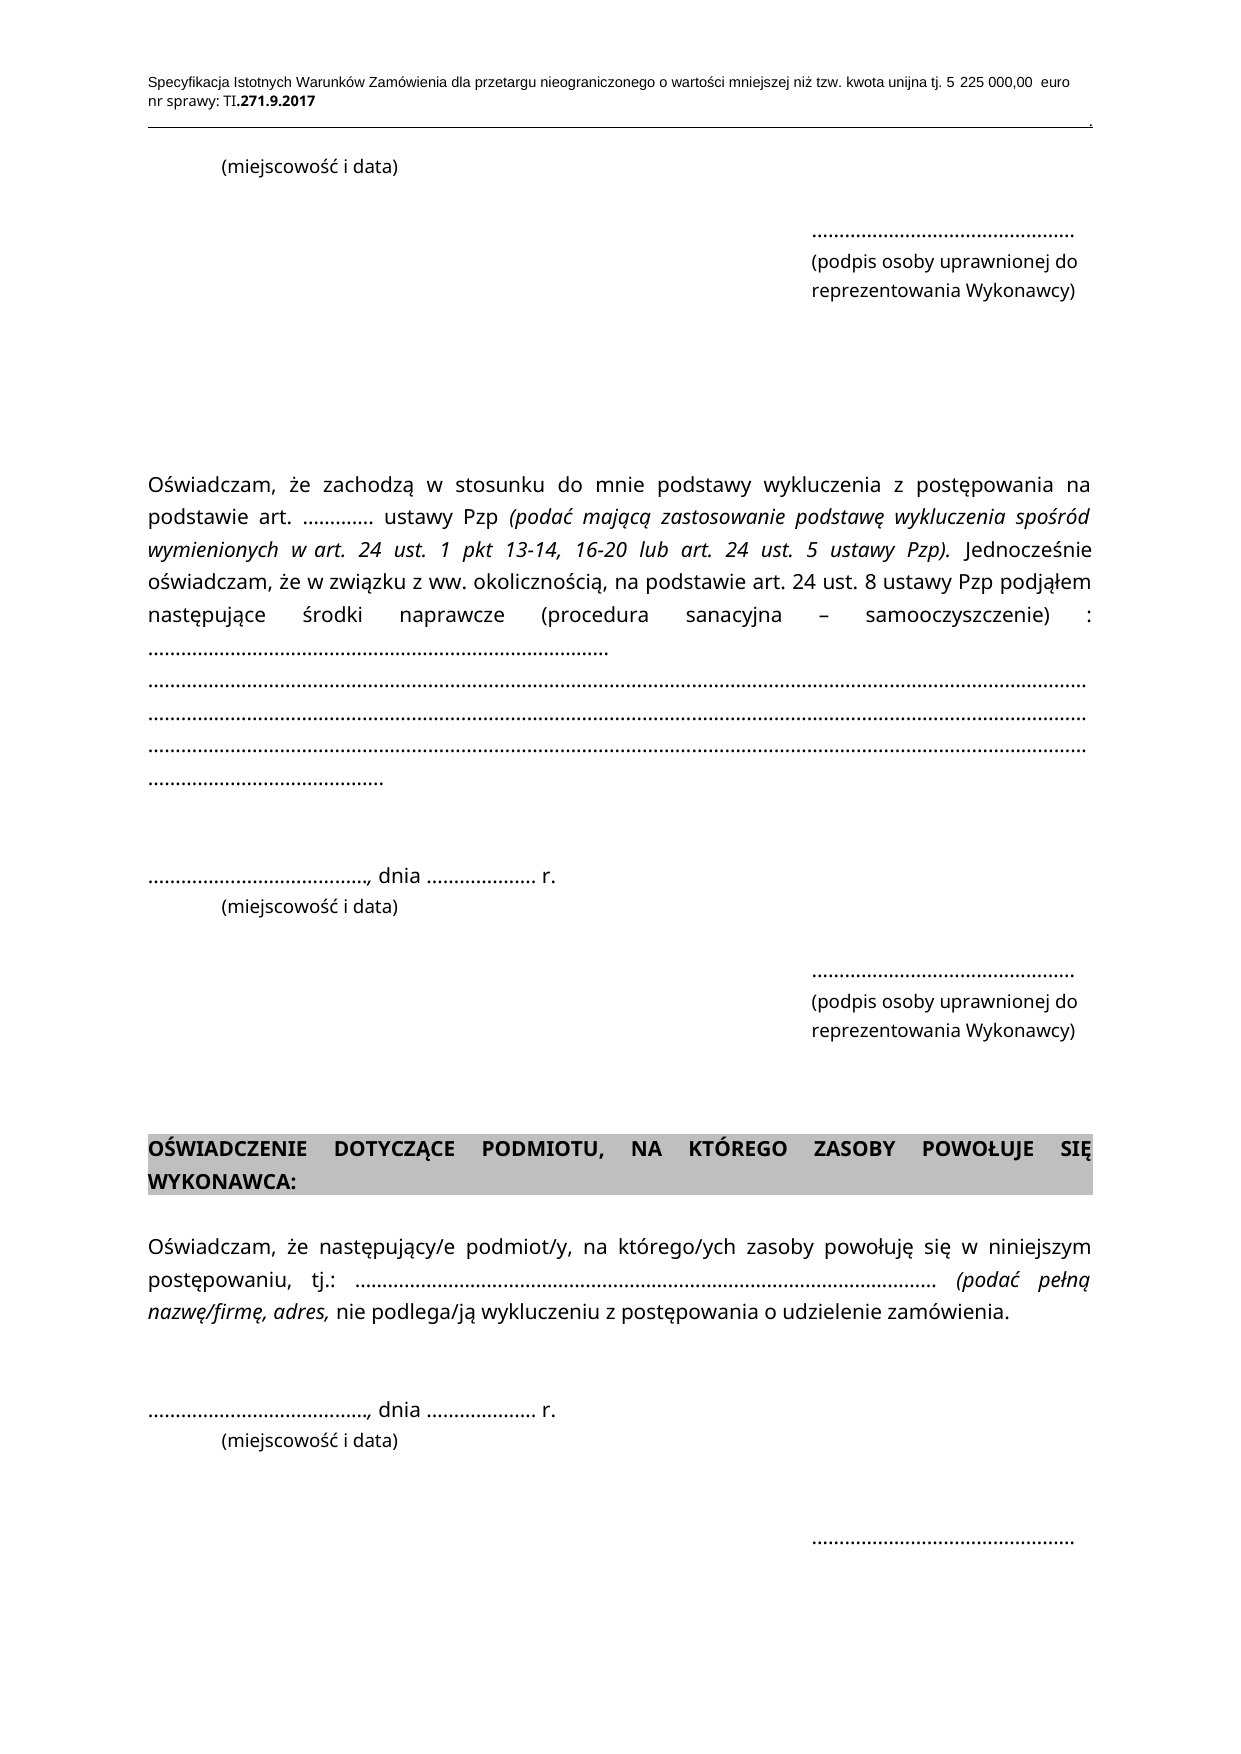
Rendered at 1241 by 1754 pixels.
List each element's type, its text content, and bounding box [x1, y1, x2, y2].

text ……………………………………………………………………………………………………………………………………………………………………………………………………………………………………………………………………………………………………………………………………………………………………………………………………………………………………………………………………………………………………………. [148, 665, 1093, 792]
text …………….……………………, dnia ………….……. r. [148, 1395, 1093, 1424]
text (miejscowość i data) [148, 1428, 1093, 1453]
text (podpis osoby uprawnionej do reprezentowania Wykonawcy) [811, 988, 1093, 1043]
text (miejscowość i data) [148, 154, 1093, 179]
text Oświadczam, że następujący/e podmiot/y, na którego/ych zasoby powołuję się w niniejszym postępowaniu, tj.: …………………………………………………………………….……………………… (podać pełną nazwę/firmę, adres, nie podlega/ją wykluczeniu z postępowania o udzielenie zamówienia. [148, 1232, 1093, 1326]
text …………….……………………, dnia ………….……. r. [148, 861, 1093, 889]
text OŚWIADCZENIE DOTYCZĄCE PODMIOTU, NA KTÓREGO ZASOBY POWOŁUJE SIĘ WYKONAWCA: [148, 1134, 1093, 1195]
text ………………………………………… [148, 955, 1093, 984]
text ………………………………………… [148, 216, 1093, 244]
text Oświadczam, że zachodzą w stosunku do mnie podstawy wykluczenia z postępowania na podstawie art. …………. ustawy Pzp (podać mającą zastosowanie podstawę wykluczenia spośród wymienionych w art. 24 ust. 1 pkt 13-14, 16-20 lub art. 24 ust. 5 ustawy Pzp). Jednocześnie oświadczam, że w związku z ww. okolicznością, na podstawie art. 24 ust. 8 ustawy Pzp podjąłem następujące środki naprawcze (procedura sanacyjna – samooczyszczenie) : ………………………………………………………………………… [148, 470, 1093, 661]
text ………………………………………… [148, 1522, 1093, 1551]
text (podpis osoby uprawnionej do reprezentowania Wykonawcy) [811, 248, 1093, 303]
text (miejscowość i data) [148, 893, 1093, 919]
